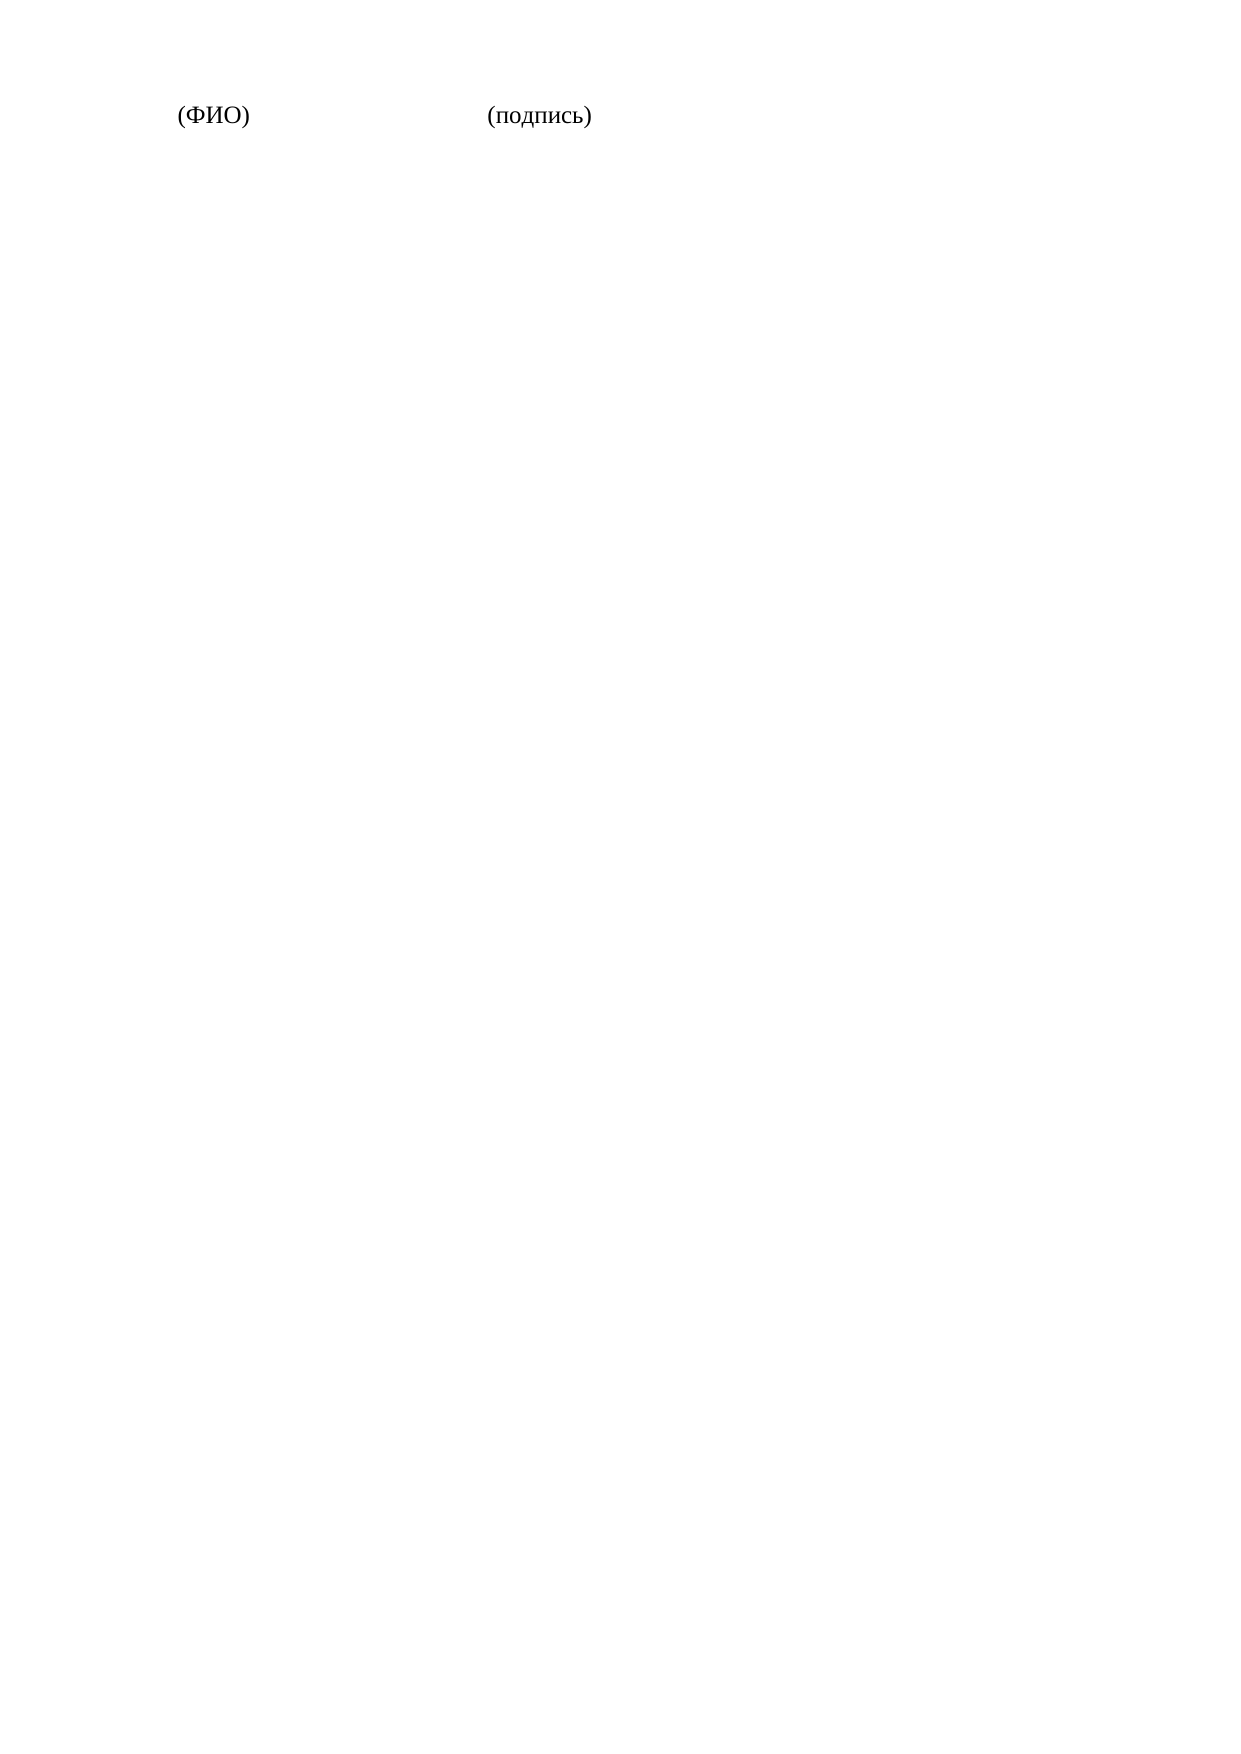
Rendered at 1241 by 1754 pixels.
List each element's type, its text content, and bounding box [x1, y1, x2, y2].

text (ФИО) (подпись) [177, 100, 1152, 129]
